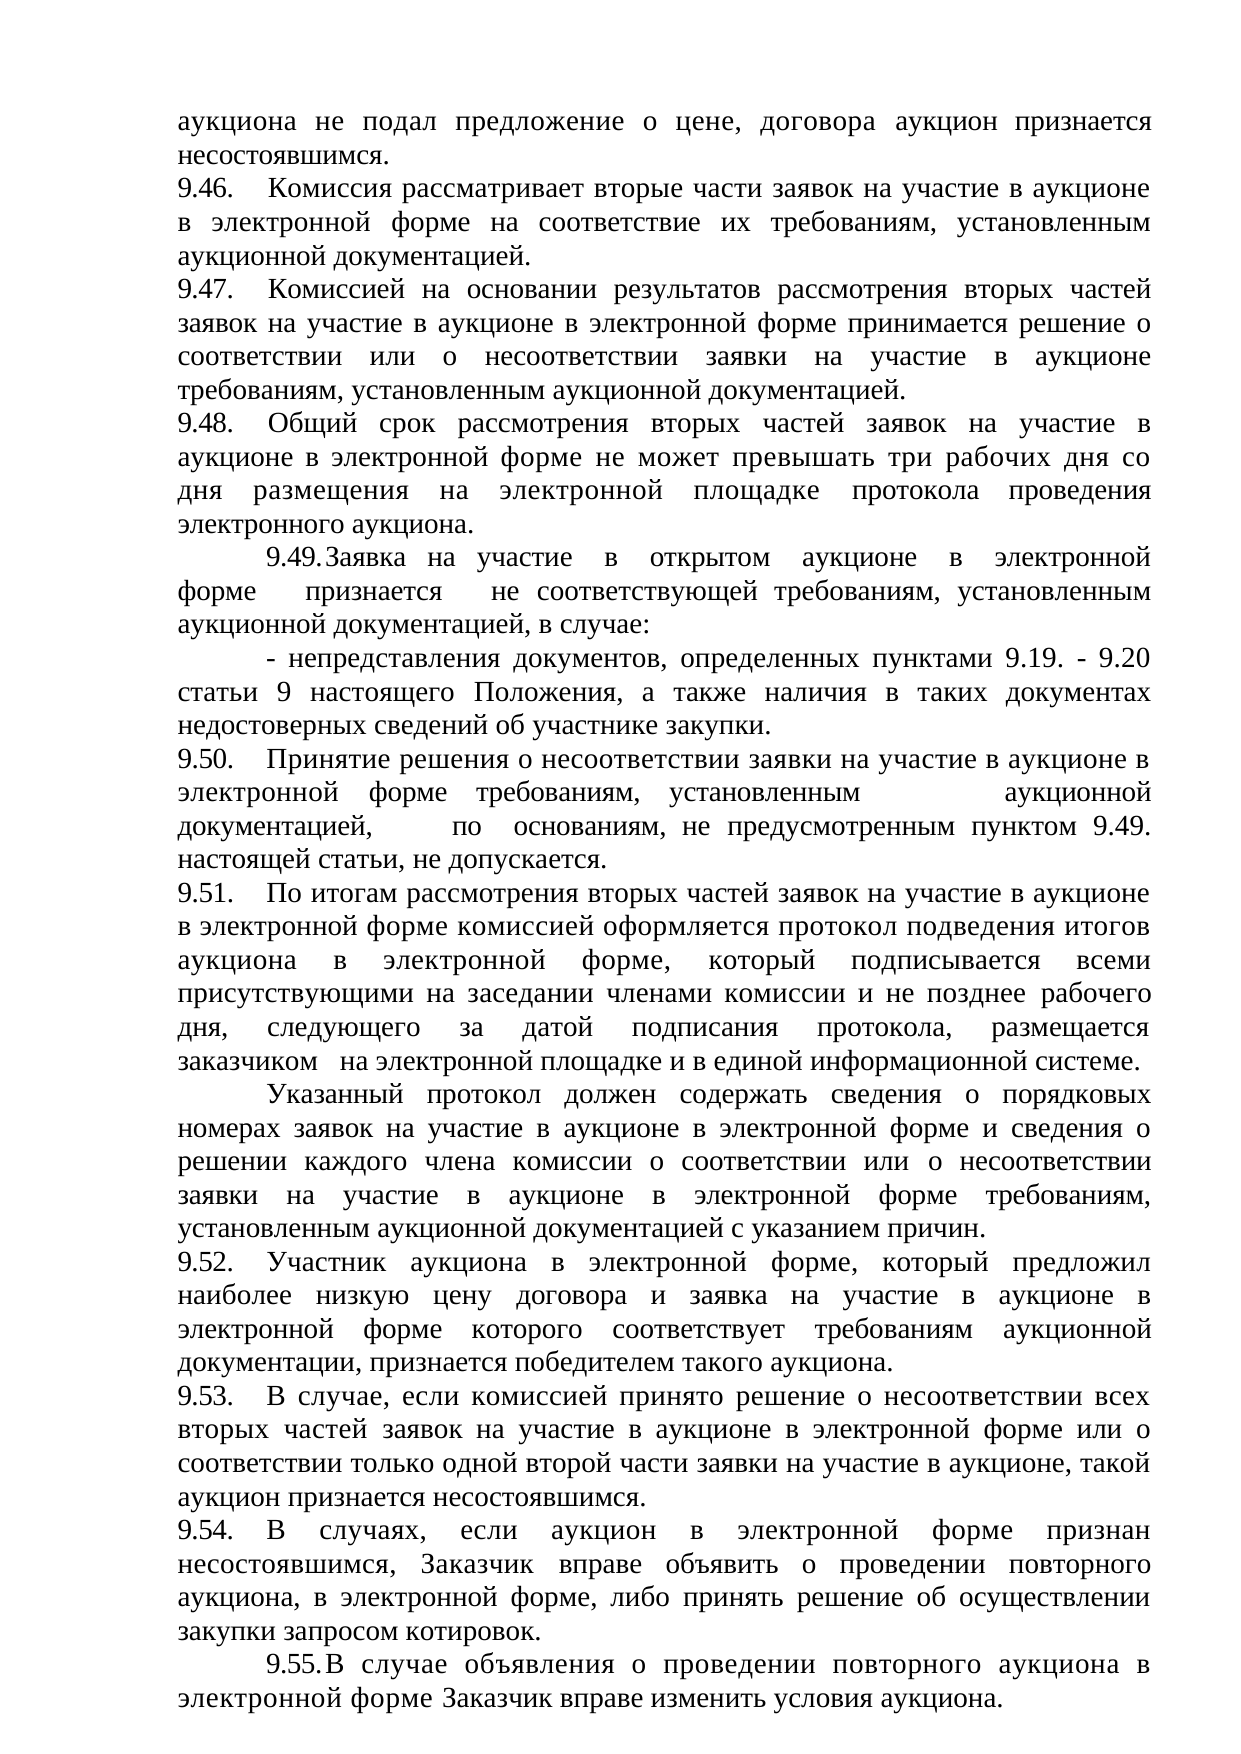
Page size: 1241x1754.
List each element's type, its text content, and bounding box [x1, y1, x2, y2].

list В случае, если комиссией принято решение о несоответствии всех вторых частей заявок на участие в аукционе в электронной форме или о соответствии только одной второй части заявки на участие в аукционе, такой аукцион признается несостоявшимся. [177, 1378, 1152, 1512]
list В случаях, если аукцион в электронной форме признан несостоявшимся, Заказчик вправе объявить о проведении повторного аукциона, в электронной форме, либо принять решение об осуществлении закупки запросом котировок. [177, 1512, 1152, 1646]
text Указанный протокол должен содержать сведения о порядковых номерах заявок на участие в аукционе в электронной форме и сведения о решении каждого члена комиссии о соответствии или о несоответствии заявки на участие в аукционе в электронной форме требованиям, установленным аукционной документацией с указанием причин. [177, 1076, 1152, 1244]
text 9.55. В случае объявления о проведении повторного аукциона в электронной форме Заказчик вправе изменить условия аукциона. [177, 1646, 1152, 1713]
text - непредставления документов, определенных пунктами 9.19. - 9.20 статьи 9 настоящего Положения, а также наличия в таких документах недостоверных сведений об участнике закупки. [177, 640, 1152, 741]
text 9.49. Заявка на участие в открытом аукционе в электронной форме признается не соответствующей требованиям, установленным аукционной документацией, в случае: [177, 539, 1152, 640]
list Комиссией на основании результатов рассмотрения вторых частей заявок на участие в аукционе в электронной форме принимается решение о соответствии или о несоответствии заявки на участие в аукционе требованиям, установленным аукционной документацией. [177, 271, 1152, 405]
list Принятие решения о несоответствии заявки на участие в аукционе в электронной форме требованиям, установленным аукционной документацией, по основаниям, не предусмотренным пунктом 9.49. настоящей статьи, не допускается. [177, 741, 1152, 875]
list По итогам рассмотрения вторых частей заявок на участие в аукционе в электронной форме комиссией оформляется протокол подведения итогов аукциона в электронной форме, который подписывается всеми присутствующими на заседании членами комиссии и не позднее рабочего дня, следующего за датой подписания протокола, размещается заказчиком на электронной площадке и в единой информационной системе. [177, 875, 1152, 1076]
list Общий срок рассмотрения вторых частей заявок на участие в аукционе в электронной форме не может превышать три рабочих дня со дня размещения на электронной площадке протокола проведения электронного аукциона. [177, 405, 1152, 539]
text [177, 103, 1152, 171]
list Комиссия рассматривает вторые части заявок на участие в аукционе в электронной форме на соответствие их требованиям, установленным аукционной документацией. [177, 171, 1152, 271]
list Участник аукциона в электронной форме, который предложил наиболее низкую цену договора и заявка на участие в аукционе в электронной форме которого соответствует требованиям аукционной документации, признается победителем такого аукциона. [177, 1244, 1152, 1378]
